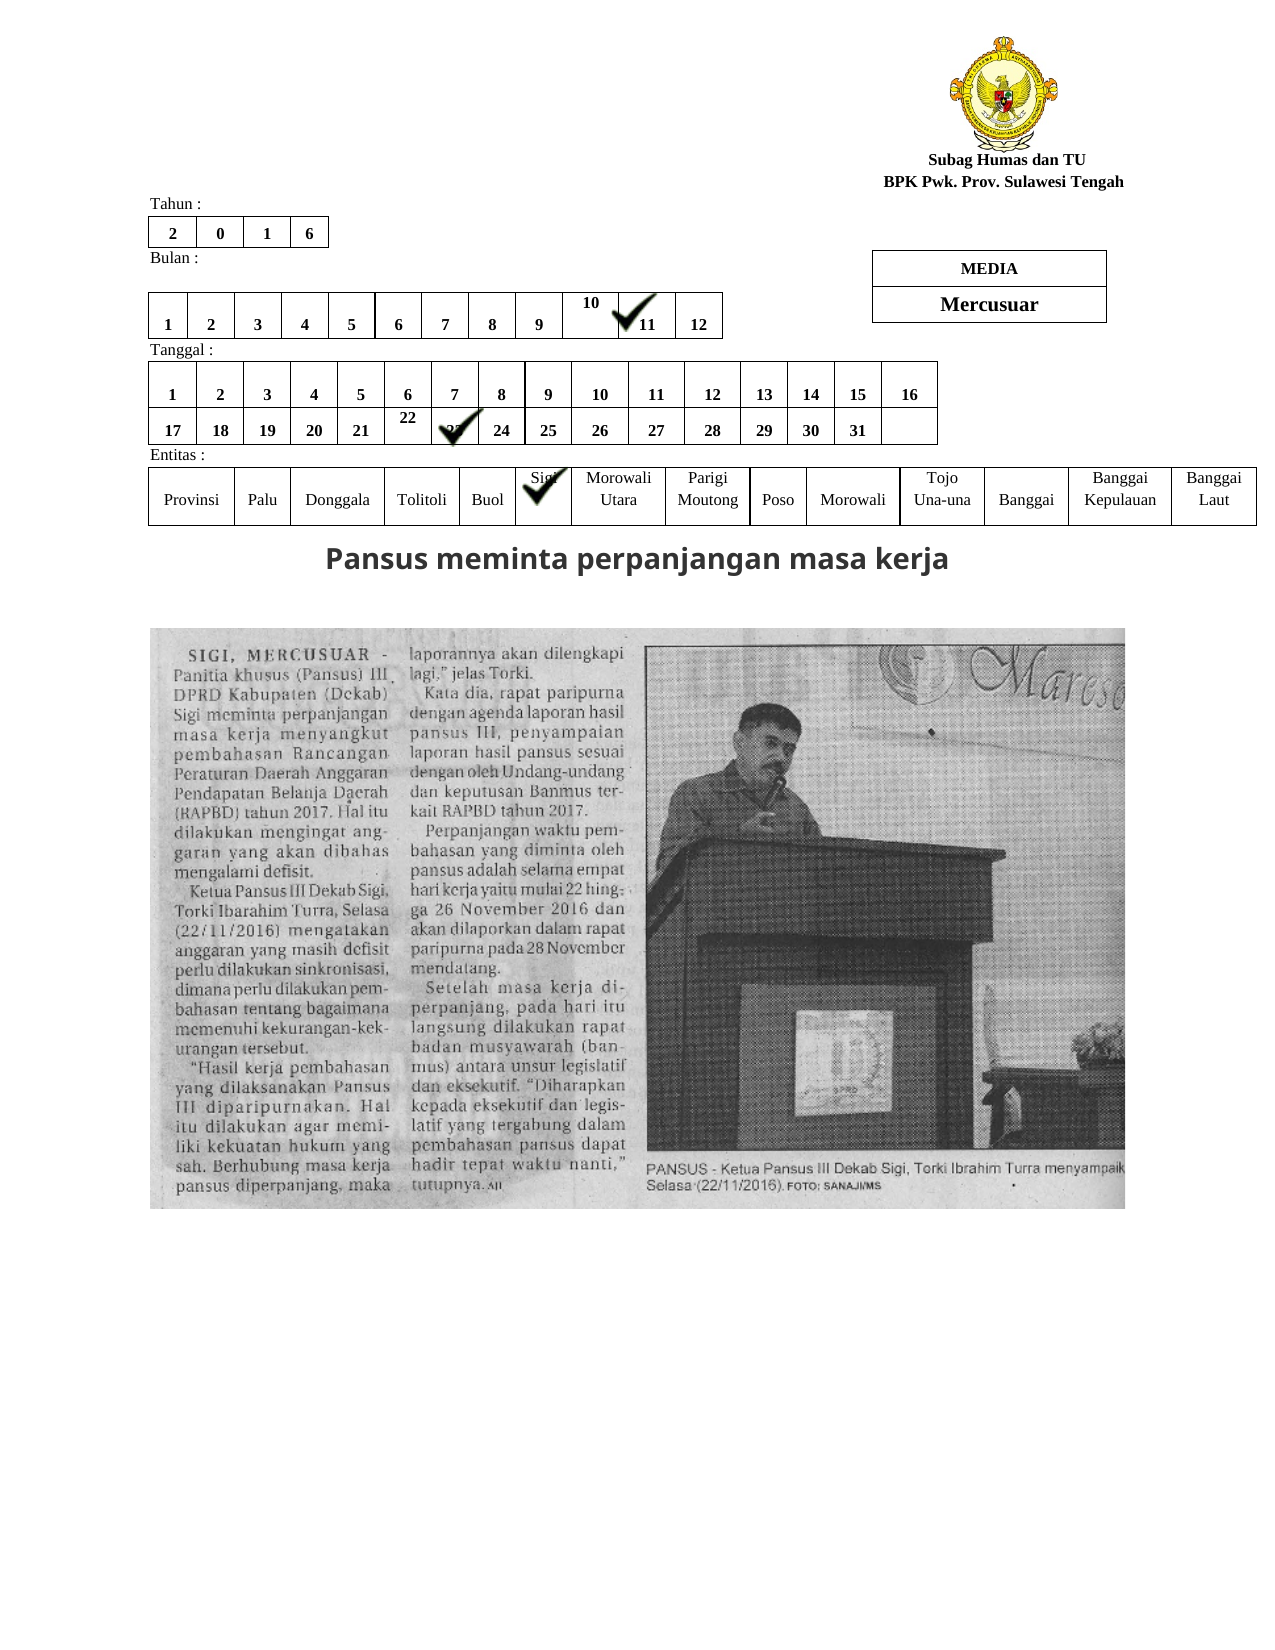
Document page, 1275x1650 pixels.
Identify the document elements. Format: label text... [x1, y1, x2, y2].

table_header Donggala [291, 468, 384, 525]
table_header 1 [149, 362, 196, 407]
table_header Provinsi [149, 468, 234, 525]
table_header 11 [619, 293, 675, 338]
table_header Banggai Laut [1172, 468, 1256, 525]
table_header 2 [197, 362, 243, 407]
table_header 5 [338, 362, 384, 407]
table_header 14 [788, 362, 834, 407]
table_header 0 [197, 217, 243, 247]
table_header Palu [235, 468, 290, 525]
table_header Banggai Kepulauan [1069, 468, 1171, 525]
table_cell 21 [338, 408, 384, 444]
table_cell 26 [572, 408, 628, 444]
table_cell 28 [685, 408, 740, 444]
table_header 6 [385, 362, 431, 407]
table_header 15 [835, 362, 881, 407]
table_header Poso [751, 468, 806, 525]
table_header 8 [479, 362, 524, 407]
table_header 9 [526, 362, 571, 407]
table_header Parigi Moutong [666, 468, 749, 525]
text Pansus meminta perpanjangan masa kerja [150, 526, 1125, 578]
table_header Buol [460, 468, 515, 525]
table_cell 27 [629, 408, 684, 444]
table_header Tolitoli [385, 468, 459, 525]
table_header Morowali Utara [572, 468, 665, 525]
table_cell 30 [788, 408, 834, 444]
table_header 1 [149, 293, 187, 338]
table_header 9 [516, 293, 562, 338]
table_cell 20 [291, 408, 337, 444]
table_cell [882, 408, 937, 444]
table_cell 17 [149, 408, 196, 444]
table_cell 22 [385, 408, 431, 444]
table_header 11 [629, 362, 684, 407]
table_header Banggai [985, 468, 1068, 525]
table_header 7 [432, 362, 478, 407]
table_header 7 [422, 293, 468, 338]
table_cell 25 [526, 408, 571, 444]
picture [150, 628, 1125, 1209]
table_header 3 [235, 293, 281, 338]
table_header 8 [469, 293, 515, 338]
text Tanggal : [150, 339, 1125, 358]
table_header 6 [291, 217, 328, 247]
table_header 12 [685, 362, 740, 407]
table_header 6 [376, 293, 421, 338]
table_header 13 [741, 362, 787, 407]
text Entitas : [150, 445, 1125, 464]
table_header 12 [676, 293, 722, 338]
table_header Sigi [516, 468, 571, 525]
table_cell 24 [479, 408, 524, 444]
text Bulan : [150, 248, 1125, 289]
text BPK Pwk. Prov. Sulawesi Tengah [150, 172, 1125, 191]
table_cell 23 [432, 408, 478, 444]
table_header MEDIA [873, 251, 1106, 286]
table_header 16 [882, 362, 937, 407]
table_header 4 [282, 293, 328, 338]
table_cell 19 [244, 408, 290, 444]
table_cell 29 [741, 408, 787, 444]
table_header 3 [244, 362, 290, 407]
table_header 5 [329, 293, 374, 338]
table_header Tojo Una-una [901, 468, 984, 525]
table_cell Mercusuar [873, 287, 1106, 322]
table_header 2 [188, 293, 234, 338]
table_header 2 [149, 217, 196, 247]
table_header 1 [244, 217, 290, 247]
text Subag Humas dan TU [928, 150, 1125, 169]
table_header 10 [563, 293, 618, 338]
table_header Morowali [807, 468, 899, 525]
table_cell 31 [835, 408, 881, 444]
table_cell 18 [197, 408, 243, 444]
text Tahun : [150, 194, 1125, 213]
table_header 4 [291, 362, 337, 407]
table_header 10 [572, 362, 628, 407]
picture [949, 36, 1058, 150]
